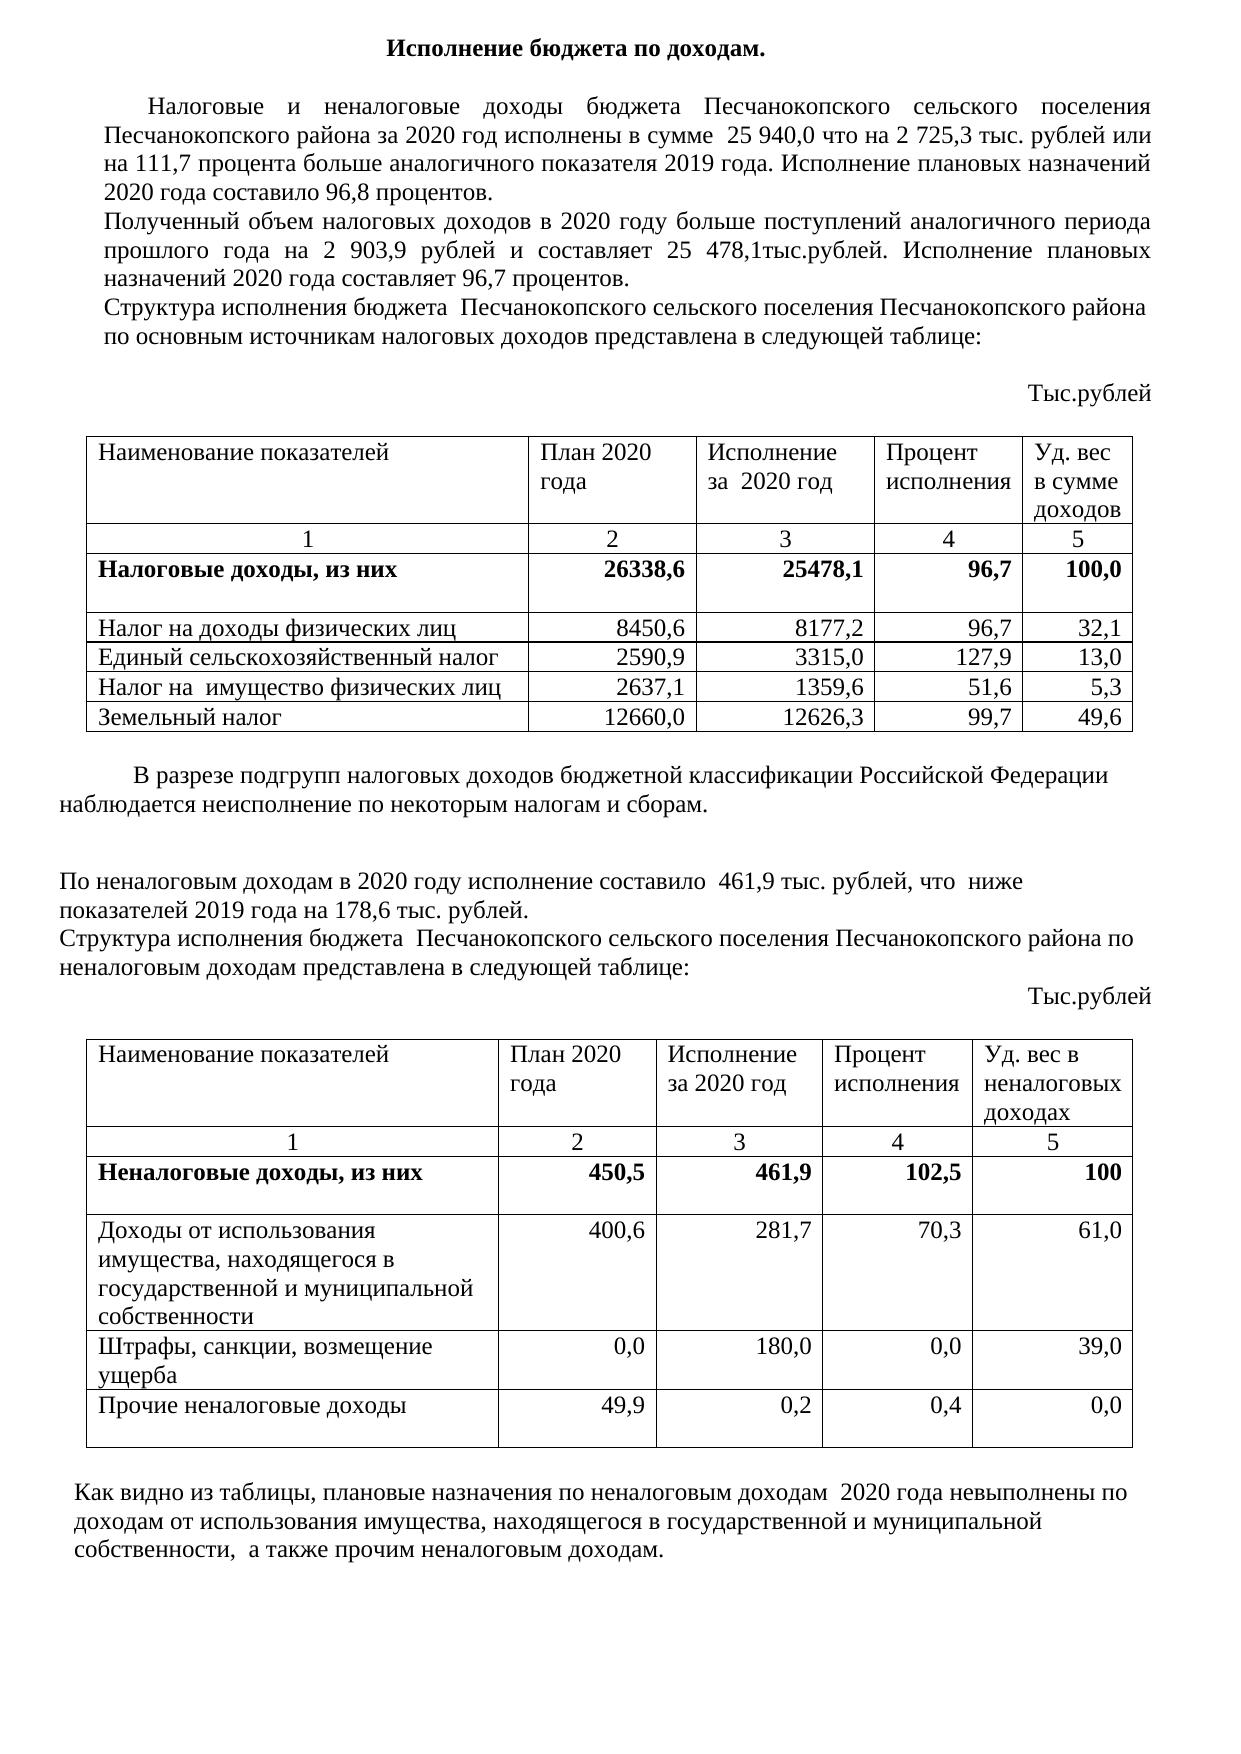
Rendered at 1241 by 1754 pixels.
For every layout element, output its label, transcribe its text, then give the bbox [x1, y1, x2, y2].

table_cell 49,9 [499, 1390, 656, 1447]
table_cell 2637,1 [529, 672, 696, 701]
table_cell 96,7 [875, 554, 1022, 612]
table_cell 12660,0 [529, 702, 696, 731]
table_cell 5 [973, 1127, 1132, 1156]
text Как видно из таблицы, плановые назначения по неналоговым доходам 2020 года невыполнены по доходам от использования имущества, находящегося в государственной и муниципальной собственности, а также прочим неналоговым доходам. [74, 1477, 1152, 1563]
table_cell Штрафы, санкции, возмещение ущерба [87, 1331, 498, 1389]
table_cell 100 [973, 1157, 1132, 1214]
table_cell 51,6 [875, 672, 1022, 701]
table_cell 8177,2 [697, 613, 874, 641]
table_cell 25478,1 [697, 554, 874, 612]
table_cell 5,3 [1023, 672, 1132, 701]
table_cell 4 [875, 524, 1022, 553]
table_cell 96,7 [875, 613, 1022, 641]
table_cell 8450,6 [529, 613, 696, 641]
table_cell 13,0 [1023, 643, 1132, 671]
table_cell 70,3 [823, 1215, 972, 1330]
table_cell 99,7 [875, 702, 1022, 731]
text Тыс.рублей [0, 981, 1152, 1010]
table_header Процент исполнения [823, 1040, 972, 1126]
table_cell 180,0 [657, 1331, 822, 1389]
table_cell 3315,0 [697, 643, 874, 671]
table_cell 39,0 [973, 1331, 1132, 1389]
table_cell Налоговые доходы, из них [87, 554, 528, 612]
table_cell 2 [499, 1127, 656, 1156]
table_cell 102,5 [823, 1157, 972, 1214]
table_cell Единый сельскохозяйственный налог [87, 643, 528, 671]
text Структура исполнения бюджета Песчанокопского сельского поселения Песчанокопского района по неналоговым доходам представлена в следующей таблице: [59, 923, 1152, 981]
table_cell 49,6 [1023, 702, 1132, 731]
text Тыс.рублей [0, 378, 1152, 407]
table_header Уд. вес в неналоговых доходах [973, 1040, 1132, 1126]
table_header Исполнение за 2020 год [657, 1040, 822, 1126]
table_cell 281,7 [657, 1215, 822, 1330]
text Исполнение бюджета по доходам. [0, 33, 1152, 62]
table_cell Прочие неналоговые доходы [87, 1390, 498, 1447]
table_header Исполнение за 2020 год [697, 437, 874, 523]
table_header Наименование показателей [87, 1040, 498, 1126]
text В разрезе подгрупп налоговых доходов бюджетной классификации Российской Федерации наблюдается неисполнение по некоторым налогам и сборам. [59, 761, 1152, 818]
table_header План 2020 года [529, 437, 696, 523]
table_cell 2 [529, 524, 696, 553]
table_cell 3 [657, 1127, 822, 1156]
table_cell Налог на доходы физических лиц [87, 613, 528, 641]
table_cell 127,9 [875, 643, 1022, 671]
table_cell 4 [823, 1127, 972, 1156]
table_cell Земельный налог [87, 702, 528, 731]
table_header Наименование показателей [87, 437, 528, 523]
text Структура исполнения бюджета Песчанокопского сельского поселения Песчанокопского района по основным источникам налоговых доходов представлена в следующей таблице: [103, 292, 1152, 350]
table_cell 0,4 [823, 1390, 972, 1447]
table_cell 32,1 [1023, 613, 1132, 641]
table_cell 0,0 [823, 1331, 972, 1389]
table_cell 100,0 [1023, 554, 1132, 612]
table_cell 5 [1023, 524, 1132, 553]
table_cell 0,2 [657, 1390, 822, 1447]
table_cell 61,0 [973, 1215, 1132, 1330]
table_cell 0,0 [499, 1331, 656, 1389]
text Налоговые и неналоговые доходы бюджета Песчанокопского сельского поселения Песчанокопского района за 2020 год исполнены в сумме 25 940,0 что на 2 725,3 тыс. рублей или на 111,7 процента больше аналогичного показателя 2019 года. Исполнение плановых назначений 2020 года составило 96,8 процентов. [103, 91, 1152, 206]
table_cell 461,9 [657, 1157, 822, 1214]
text Полученный объем налоговых доходов в 2020 году больше поступлений аналогичного периода прошлого года на 2 903,9 рублей и составляет 25 478,1тыс.рублей. Исполнение плановых назначений 2020 года составляет 96,7 процентов. [103, 206, 1152, 292]
table_cell Налог на имущество физических лиц [87, 672, 528, 701]
table_cell 0,0 [973, 1390, 1132, 1447]
table_header Уд. вес в сумме доходов [1023, 437, 1132, 523]
table_cell 1359,6 [697, 672, 874, 701]
table_cell 450,5 [499, 1157, 656, 1214]
table_cell 1 [87, 524, 528, 553]
table_cell 12626,3 [697, 702, 874, 731]
table_cell 400,6 [499, 1215, 656, 1330]
table_header План 2020 года [499, 1040, 656, 1126]
text По неналоговым доходам в 2020 году исполнение составило 461,9 тыс. рублей, что ниже показателей 2019 года на 178,6 тыс. рублей. [59, 866, 1152, 923]
table_cell Неналоговые доходы, из них [87, 1157, 498, 1214]
table_cell Доходы от использования имущества, находящегося в государственной и муниципальной собственности [87, 1215, 498, 1330]
table_header Процент исполнения [875, 437, 1022, 523]
table_cell 3 [697, 524, 874, 553]
table_cell 2590,9 [529, 643, 696, 671]
table_cell 1 [87, 1127, 498, 1156]
table_cell 26338,6 [529, 554, 696, 612]
